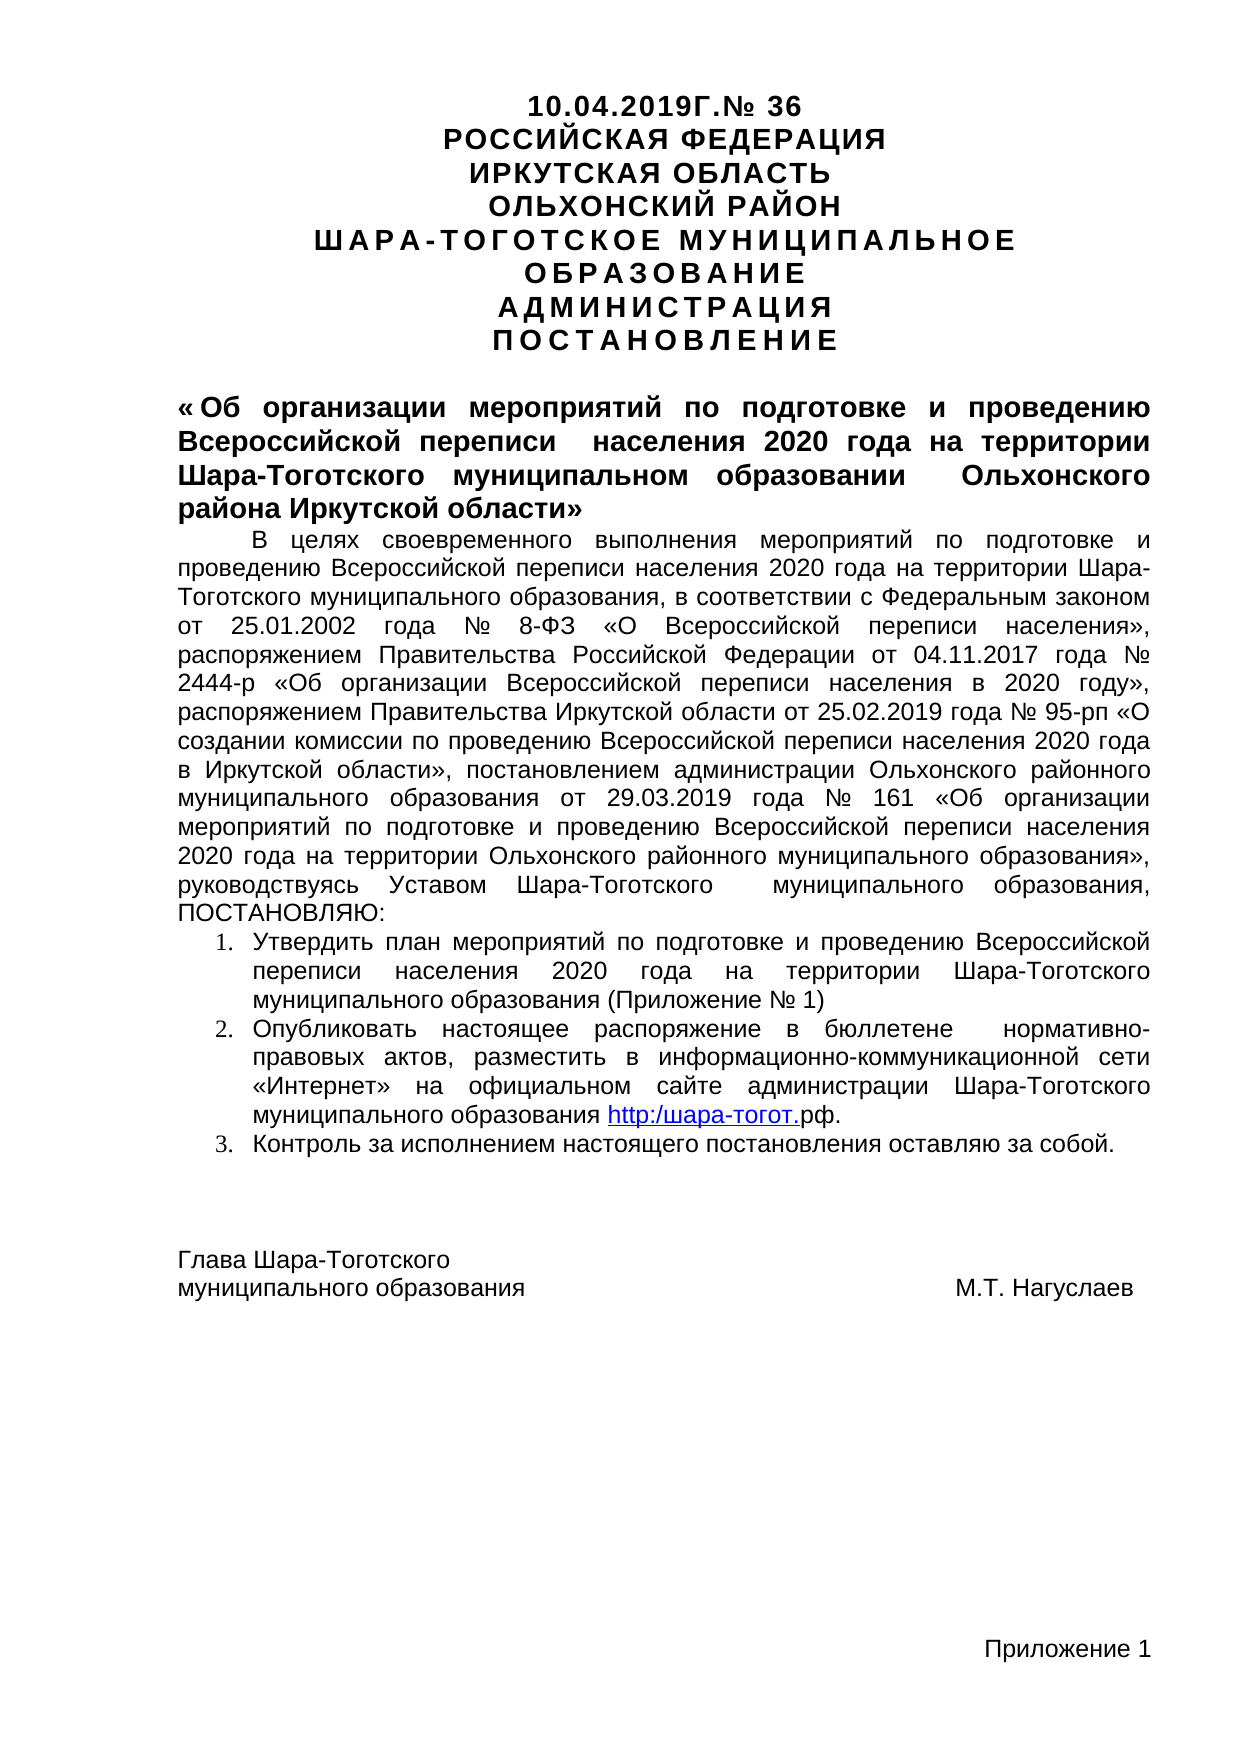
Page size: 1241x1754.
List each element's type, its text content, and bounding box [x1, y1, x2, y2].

text АДМИНИСТРАЦИЯ [177, 290, 1152, 323]
text РОССИЙСКАЯ ФЕДЕРАЦИЯ [177, 122, 1152, 156]
text ПОСТАНОВЛЕНИЕ [177, 323, 1152, 357]
list Утвердить план мероприятий по подготовке и проведению Всероссийской переписи населения 2020 года на территории Шара-Тоготского муниципального образования (Приложение № 1) [215, 927, 1152, 1013]
text «Об организации мероприятий по подготовке и проведению Всероссийской переписи населения 2020 года на территории Шара-Тоготского муниципальном образовании Ольхонского района Иркутской области» [177, 391, 1152, 525]
text ОЛЬХОНСКИЙ РАЙОН [177, 189, 1152, 223]
text Глава Шара-Тоготского [177, 1244, 1152, 1273]
text ОБРАЗОВАНИЕ [177, 256, 1152, 290]
text 10.04.2019Г.№ 36 [177, 89, 1152, 122]
list Контроль за исполнением настоящего постановления оставляю за собой. [215, 1129, 1152, 1157]
list Опубликовать настоящее распоряжение в бюллетене нормативно-правовых актов, разместить в информационно-коммуникационной сети «Интернет» на официальном сайте администрации Шара-Тоготского муниципального образования http:/шара-тогот.рф. [215, 1013, 1152, 1129]
text В целях своевременного выполнения мероприятий по подготовке и проведению Всероссийской переписи населения 2020 года на территории Шара-Тоготского муниципального образования, в соответствии с Федеральным законом от 25.01.2002 года № 8-ФЗ «О Всероссийской переписи населения», распоряжением Правительства Российской Федерации от 04.11.2017 года № 2444-р «Об организации Всероссийской переписи населения в 2020 году», распоряжением Правительства Иркутской области от 25.02.2019 года № 95-рп «О создании комиссии по проведению Всероссийской переписи населения 2020 года в Иркутской области», постановлением администрации Ольхонского районного муниципального образования от 29.03.2019 года № 161 «Об организации мероприятий по подготовке и проведению Всероссийской переписи населения 2020 года на территории Ольхонского районного муниципального образования», руководствуясь Уставом Шара-Тоготского муниципального образования, ПОСТАНОВЛЯЮ: [177, 525, 1152, 927]
text Приложение 1 [177, 1634, 1152, 1663]
text ШАРА-ТОГОТСКОЕ МУНИЦИПАЛЬНОЕ [177, 223, 1152, 256]
text ИРКУТСКАЯ ОБЛАСТЬ [148, 156, 1152, 189]
text муниципального образования М.Т. Нагуслаев [177, 1273, 1152, 1302]
